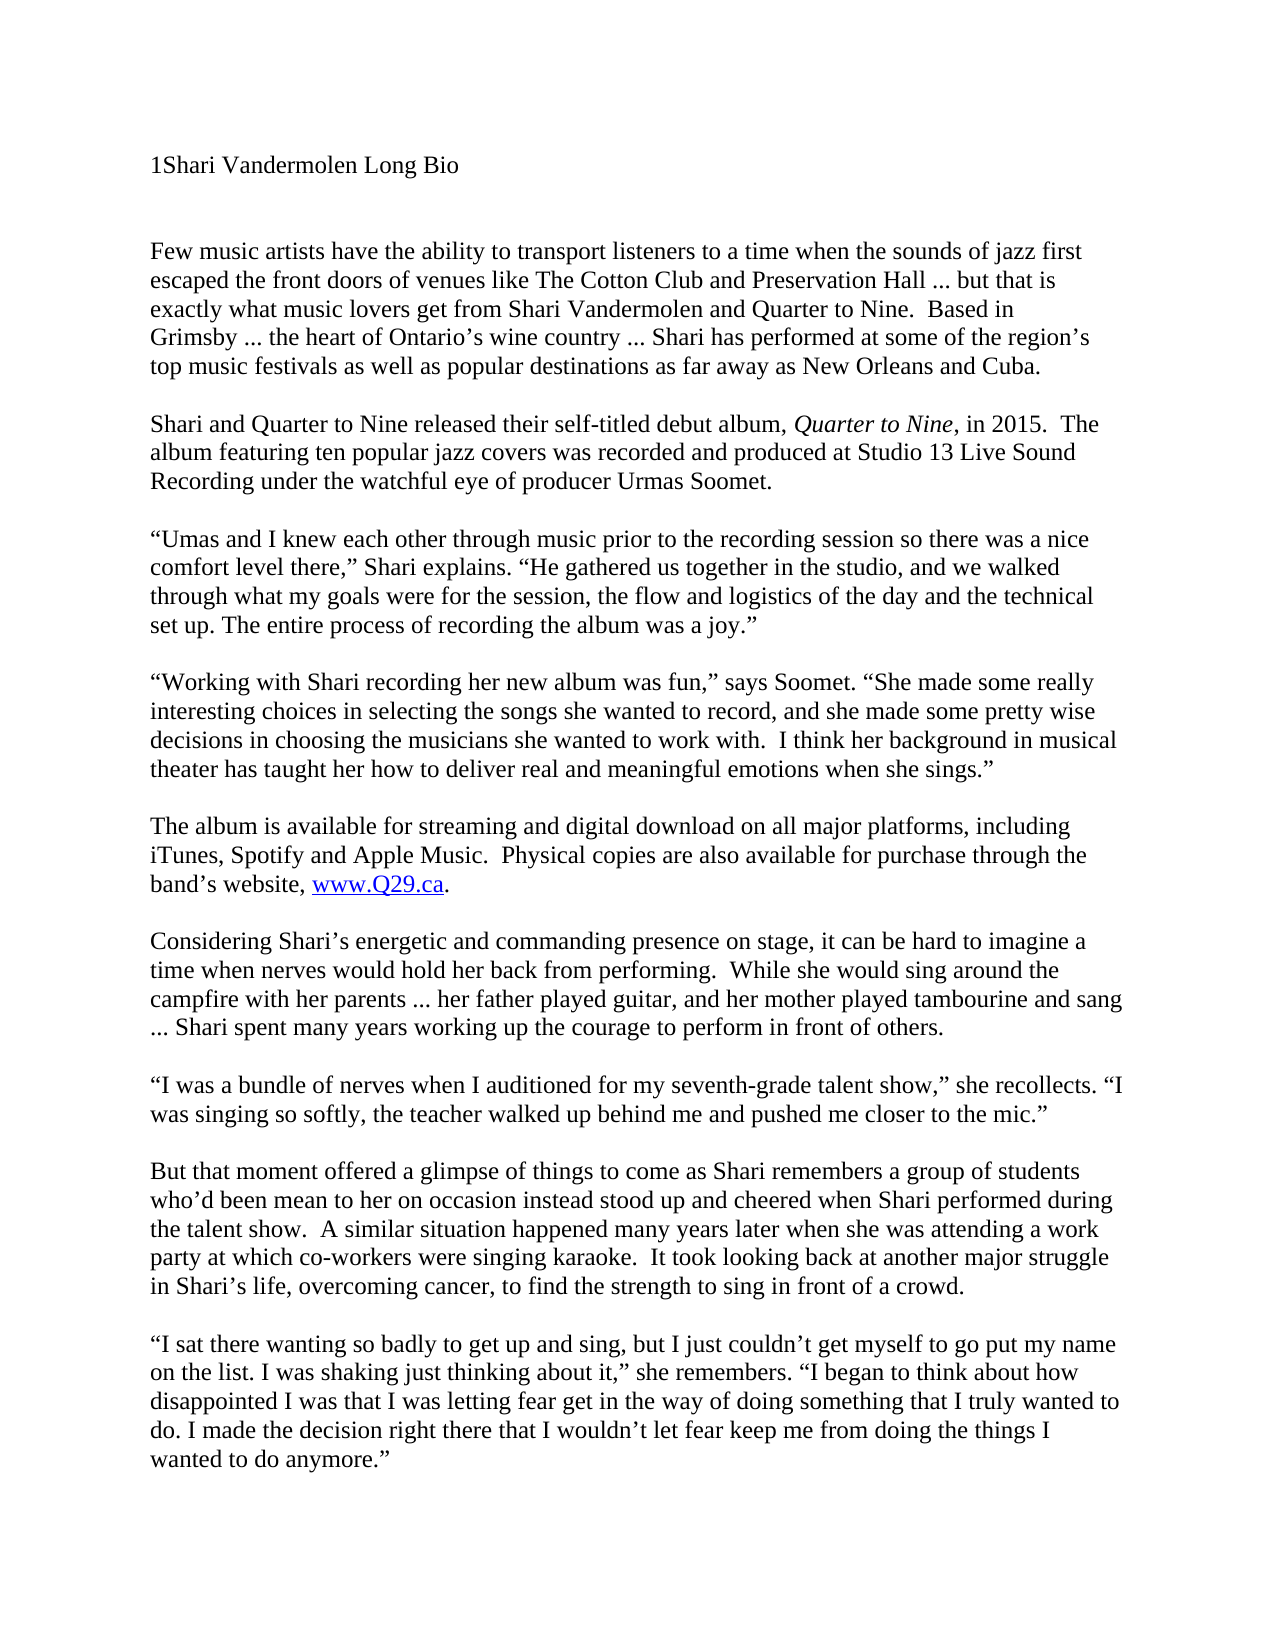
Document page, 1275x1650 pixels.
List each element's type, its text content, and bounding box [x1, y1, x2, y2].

text Shari Vandermolen Long Bio [150, 150, 1125, 179]
text “I was a bundle of nerves when I auditioned for my seventh-grade talent show,” she recollects. “I was singing so softly, the teacher walked up behind me and pushed me closer to the mic.” [150, 1070, 1125, 1127]
text Shari and Quarter to Nine released their self-titled debut album, Quarter to Nine, in 2015. The album featuring ten popular jazz covers was recorded and produced at Studio 13 Live Sound Recording under the watchful eye of producer Urmas Soomet. [150, 409, 1125, 495]
text But that moment offered a glimpse of things to come as Shari remembers a group of students who’d been mean to her on occasion instead stood up and cheered when Shari performed during the talent show. A similar situation happened many years later when she was attending a work party at which co-workers were singing karaoke. It took looking back at another major struggle in Shari’s life, overcoming cancer, to find the strength to sing in front of a crowd. [150, 1156, 1125, 1300]
text Considering Shari’s energetic and commanding presence on stage, it can be hard to imagine a time when nerves would hold her back from performing. While she would sing around the campfire with her parents ... her father played guitar, and her mother played tambourine and sang ... Shari spent many years working up the courage to perform in front of others. [150, 926, 1125, 1041]
text “Working with Shari recording her new album was fun,” says Soomet. “She made some really interesting choices in selecting the songs she wanted to record, and she made some pretty wise decisions in choosing the musicians she wanted to work with. I think her background in musical theater has taught her how to deliver real and meaningful emotions when she sings.” [150, 667, 1125, 782]
text Few music artists have the ability to transport listeners to a time when the sounds of jazz first escaped the front doors of venues like The Cotton Club and Preservation Hall ... but that is exactly what music lovers get from Shari Vandermolen and Quarter to Nine. Based in Grimsby ... the heart of Ontario’s wine country ... Shari has performed at some of the region’s top music festivals as well as popular destinations as far away as New Orleans and Cuba. [150, 236, 1125, 380]
text The album is available for streaming and digital download on all major platforms, including iTunes, Spotify and Apple Music. Physical copies are also available for purchase through the band’s website, www.Q29.ca. [150, 811, 1125, 897]
text “Umas and I knew each other through music prior to the recording session so there was a nice comfort level there,” Shari explains. “He gathered us together in the studio, and we walked through what my goals were for the session, the flow and logistics of the day and the technical set up. The entire process of recording the album was a joy.” [150, 524, 1125, 639]
text “I sat there wanting so badly to get up and sing, but I just couldn’t get myself to go put my name on the list. I was shaking just thinking about it,” she remembers. “I began to think about how disappointed I was that I was letting fear get in the way of doing something that I truly wanted to do. I made the decision right there that I wouldn’t let fear keep me from doing the things I wanted to do anymore.” [150, 1329, 1125, 1472]
